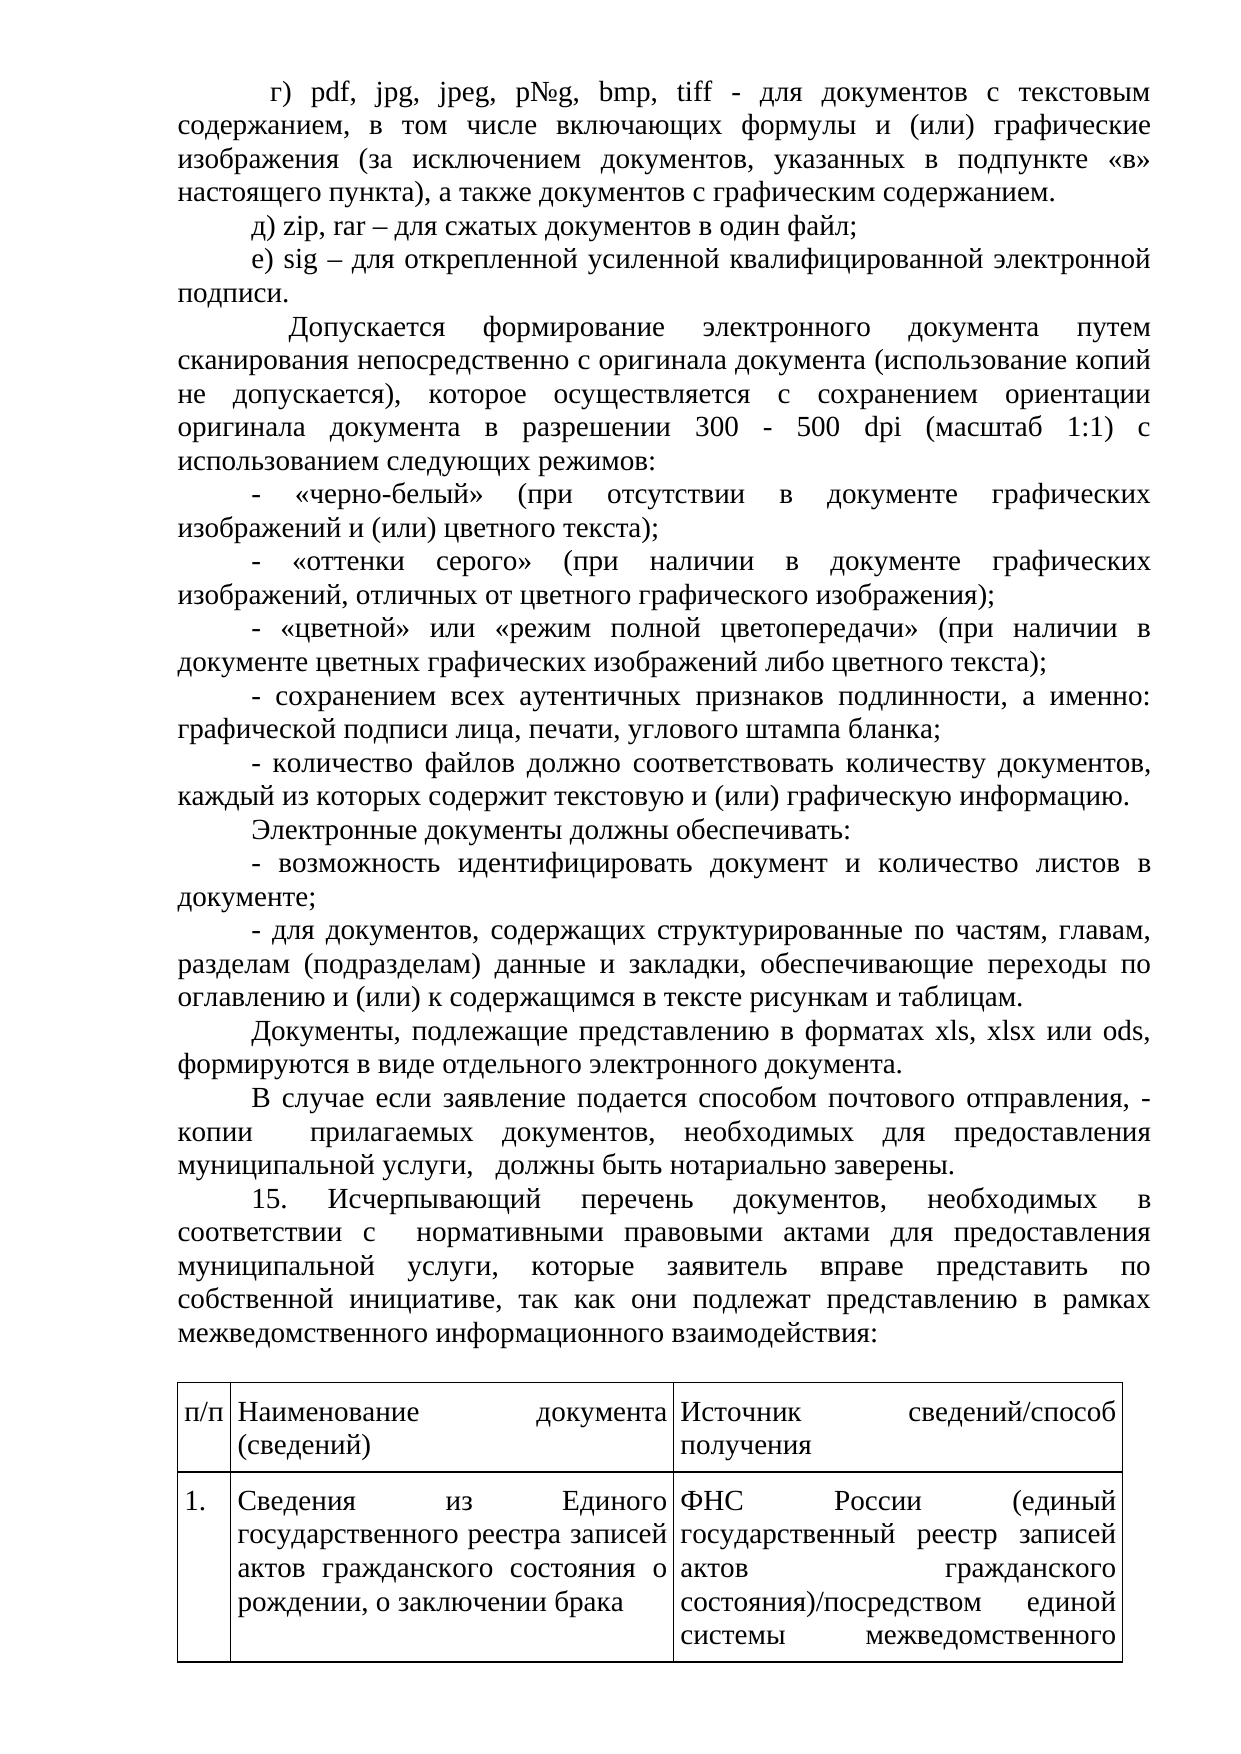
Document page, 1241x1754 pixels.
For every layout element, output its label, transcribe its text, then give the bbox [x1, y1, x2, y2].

table_header Источник сведений/способ получения [674, 1383, 1122, 1471]
table_header п/п [178, 1383, 230, 1471]
text - «цветной» или «режим полной цветопередачи» (при наличии в документе цветных графических изображений либо цветного текста); [177, 611, 1152, 678]
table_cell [674, 1473, 1122, 1661]
text - для документов, содержащих структурированные по частям, главам, разделам (подразделам) данные и закладки, обеспечивающие переходы по оглавлению и (или) к содержащимся в тексте рисункам и таблицам. [177, 912, 1152, 1013]
text - «черно-белый» (при отсутствии в документе графических изображений и (или) цветного текста); [177, 476, 1152, 543]
text - «оттенки серого» (при наличии в документе графических изображений, отличных от цветного графического изображения); [177, 543, 1152, 611]
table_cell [231, 1473, 673, 1661]
text Документы, подлежащие представлению в форматах xls, xlsx или ods, формируются в виде отдельного электронного документа. [177, 1013, 1152, 1080]
text Электронные документы должны обеспечивать: [177, 812, 1152, 845]
text - сохранением всех аутентичных признаков подлинности, а именно: графической подписи лица, печати, углового штампа бланка; [177, 678, 1152, 745]
table_cell 1. [178, 1473, 230, 1661]
text Допускается формирование электронного документа путем сканирования непосредственно с оригинала документа (использование копий не допускается), которое осуществляется с сохранением ориентации оригинала документа в разрешении 300 - 500 dpi (масштаб 1:1) с использованием следующих режимов: [177, 309, 1152, 476]
text - возможность идентифицировать документ и количество листов в документе; [177, 845, 1152, 912]
text В случае если заявление подается способом почтового отправления, - копии прилагаемых документов, необходимых для предоставления муниципальной услуги, должны быть нотариально заверены. [177, 1080, 1152, 1181]
text е) sig – для открепленной усиленной квалифицированной электронной подписи. [177, 242, 1152, 309]
text - количество файлов должно соответствовать количеству документов, каждый из которых содержит текстовую и (или) графическую информацию. [177, 745, 1152, 812]
text г) pdf, jpg, jpeg, p№g, bmp, tiff - для документов с текстовым содержанием, в том числе включающих формулы и (или) графические изображения (за исключением документов, указанных в подпункте «в» настоящего пункта), а также документов с графическим содержанием. [177, 74, 1152, 208]
table_header Наименование документа (сведений) [231, 1383, 673, 1471]
text д) zip, rar – для сжатых документов в один файл; [177, 208, 1152, 242]
text 15. Исчерпывающий перечень документов, необходимых в соответствии с нормативными правовыми актами для предоставления муниципальной услуги, которые заявитель вправе представить по собственной инициативе, так как они подлежат представлению в рамках межведомственного информационного взаимодействия: [177, 1181, 1152, 1348]
